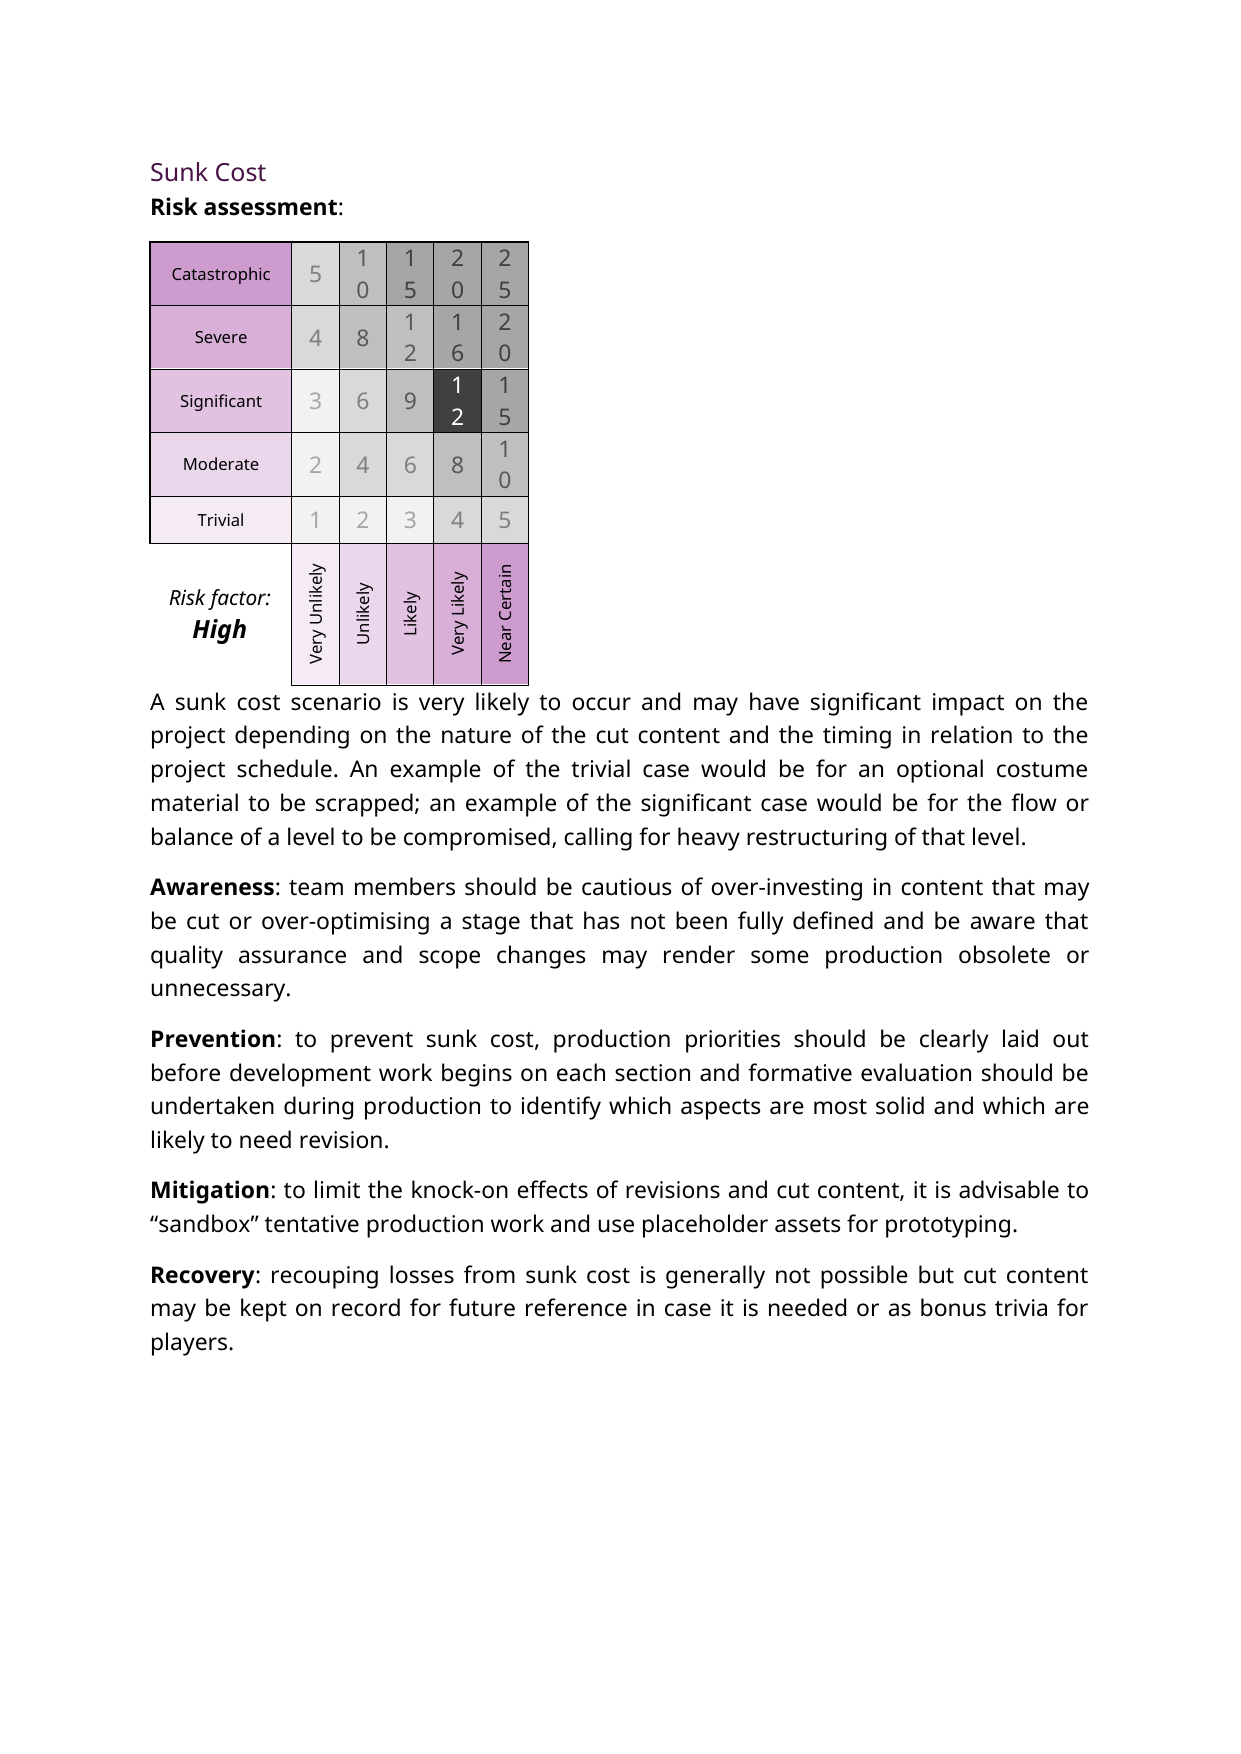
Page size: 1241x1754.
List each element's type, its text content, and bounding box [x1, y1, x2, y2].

table_cell 12 [387, 306, 433, 368]
text Prevention: to prevent sunk cost, production priorities should be clearly laid out before development work begins on each section and formative evaluation should be undertaken during production to identify which aspects are most solid and which are likely to need revision. [150, 1023, 1090, 1155]
table_header 10 [340, 243, 386, 305]
table_cell Near Certain [482, 544, 528, 684]
table_cell Very Likely [434, 544, 481, 684]
table_cell 1 [292, 497, 339, 543]
table_cell 20 [482, 306, 528, 368]
table_header Catastrophic [151, 243, 291, 305]
table_cell 4 [340, 433, 386, 496]
subtitle Sunk Cost [150, 154, 1090, 188]
table_cell Trivial [151, 497, 291, 543]
table_header 15 [387, 243, 433, 305]
table_cell 8 [434, 433, 481, 496]
table_cell Risk factor: High [150, 544, 291, 684]
table_cell 9 [387, 370, 433, 432]
text Mitigation: to limit the knock-on effects of revisions and cut content, it is advisable to “sandbox” tentative production work and use placeholder assets for prototyping. [150, 1174, 1090, 1239]
text Awareness: team members should be cautious of over-investing in content that may be cut or over-optimising a stage that has not been fully defined and be aware that quality assurance and scope changes may render some production obsolete or unnecessary. [150, 871, 1090, 1003]
table_cell 4 [434, 497, 481, 543]
table_cell Moderate [151, 433, 291, 496]
table_cell Likely [387, 544, 433, 684]
table_cell 16 [434, 306, 481, 368]
table_header 25 [482, 243, 528, 305]
table_cell 10 [482, 433, 528, 496]
text Recovery: recouping losses from sunk cost is generally not possible but cut content may be kept on record for future reference in case it is needed or as bonus trivia for players. [150, 1258, 1090, 1357]
table_cell 15 [482, 370, 528, 432]
table_cell 2 [340, 497, 386, 543]
table_cell 8 [340, 306, 386, 368]
table_cell 2 [292, 433, 339, 496]
table_cell 6 [340, 370, 386, 432]
table_cell 3 [387, 497, 433, 543]
table_header 5 [292, 243, 339, 305]
table_cell 5 [482, 497, 528, 543]
table_cell 6 [387, 433, 433, 496]
table_cell Very Unlikely [292, 544, 339, 684]
table_cell 12 [434, 370, 481, 432]
text A sunk cost scenario is very likely to occur and may have significant impact on the project depending on the nature of the cut content and the timing in relation to the project schedule. An example of the trivial case would be for an optional costume material to be scrapped; an example of the significant case would be for the flow or balance of a level to be compromised, calling for heavy restructuring of that level. [150, 686, 1090, 852]
table_header 20 [434, 243, 481, 305]
table_cell 3 [292, 370, 339, 432]
table_cell Significant [151, 370, 291, 432]
table_cell Severe [151, 306, 291, 368]
table_cell Unlikely [340, 544, 386, 684]
table_cell 4 [292, 306, 339, 368]
text Risk assessment: [150, 191, 1090, 222]
